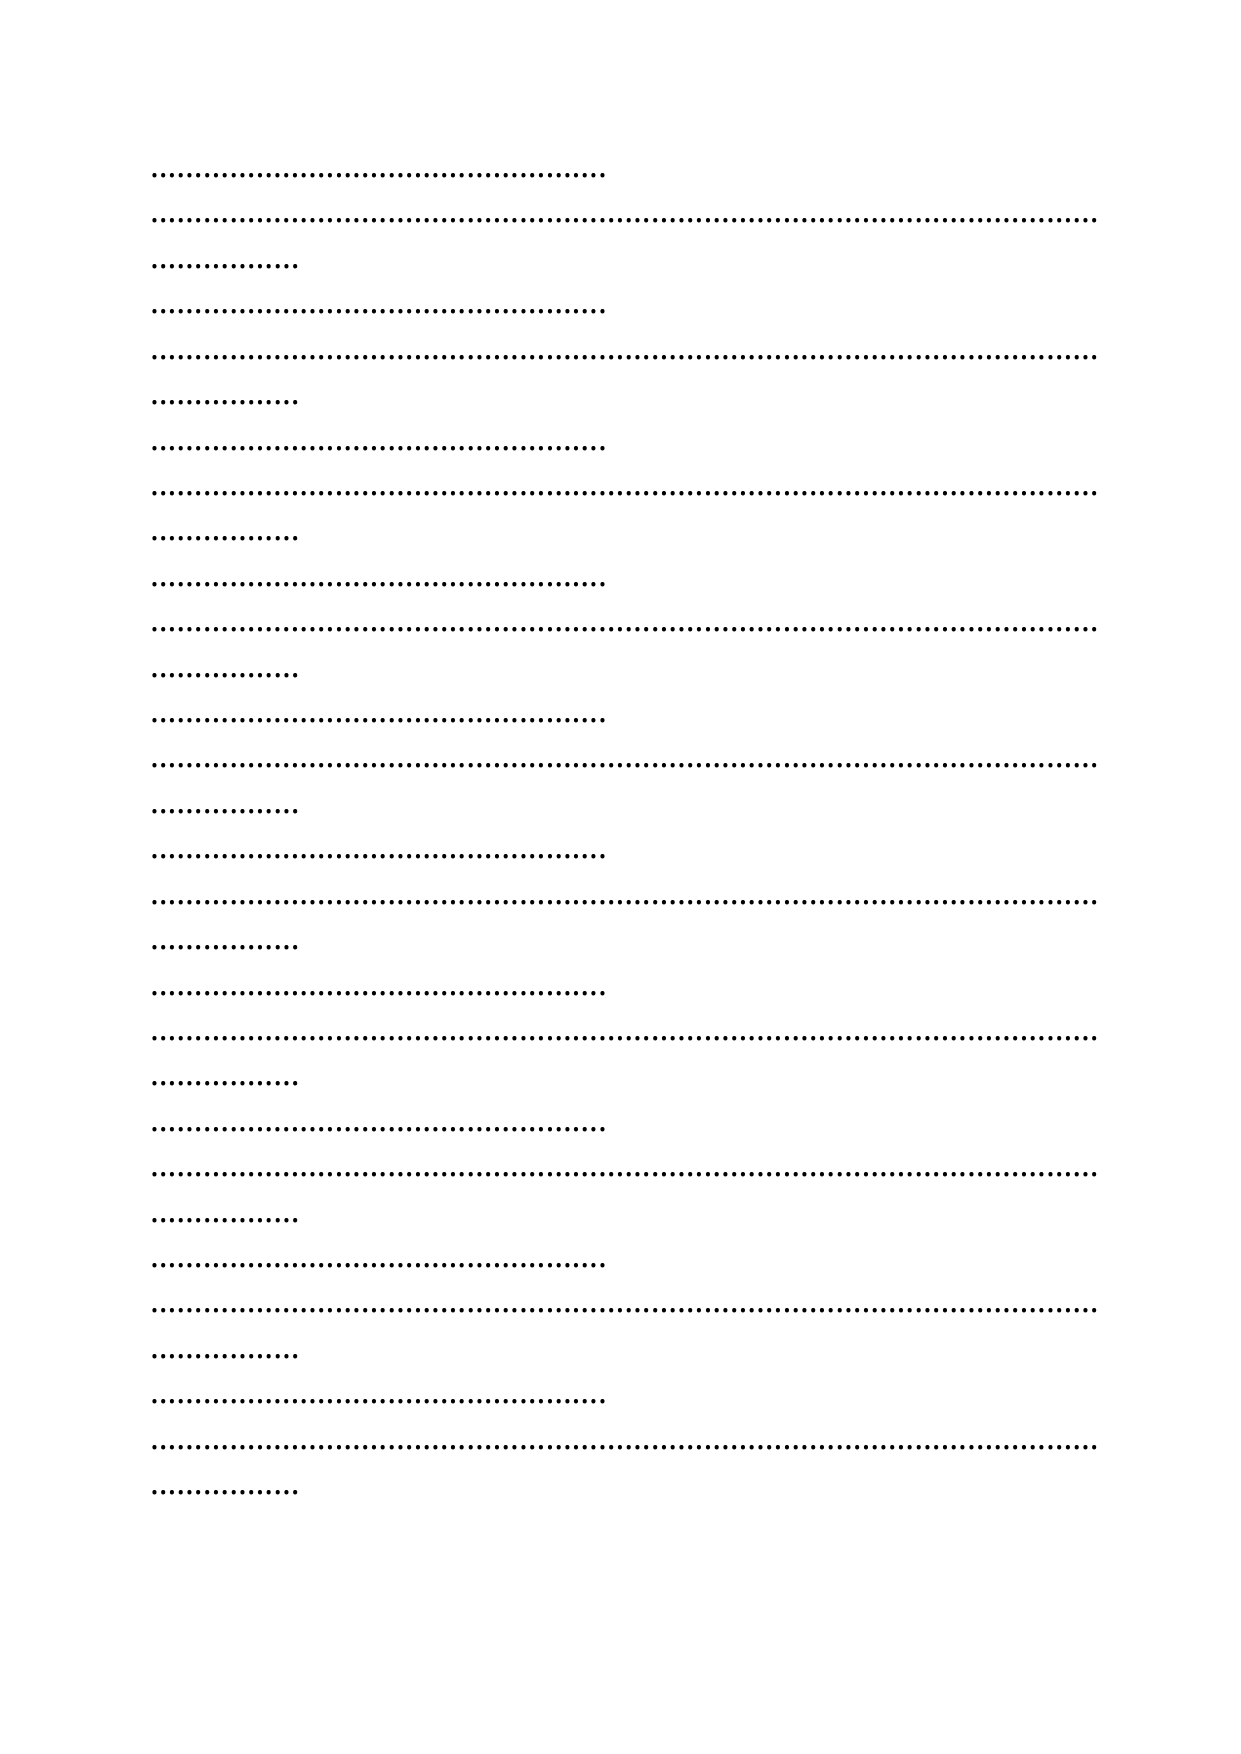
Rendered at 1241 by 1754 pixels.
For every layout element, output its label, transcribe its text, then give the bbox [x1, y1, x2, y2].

title …………………………………………….………………………………………………………………………………………………………..…… [150, 551, 1122, 687]
title …………………………………………….………………………………………………………………………………………………………..…… [150, 959, 1122, 1096]
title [150, 278, 1122, 414]
title …………………………………………….………………………………………………………………………………………………………..…… [150, 823, 1122, 959]
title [150, 414, 1122, 551]
title …………………………………………….………………………………………………………………………………………………………..…… [150, 687, 1122, 823]
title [150, 142, 1122, 278]
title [150, 1096, 1122, 1232]
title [150, 1368, 1122, 1504]
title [150, 1232, 1122, 1368]
